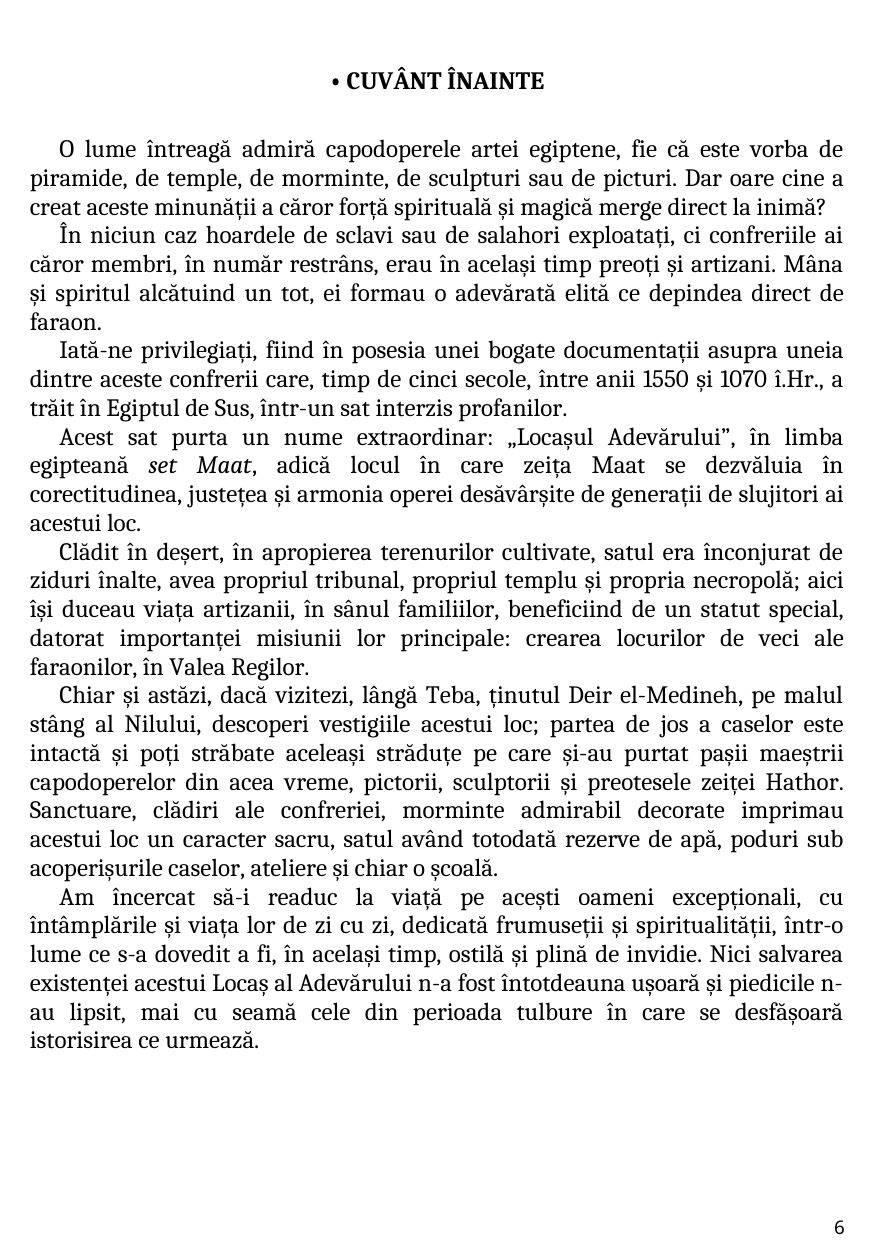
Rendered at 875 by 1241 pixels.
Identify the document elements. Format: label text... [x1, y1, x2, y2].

text Acest sat purta un nume extraordinar: „Locașul Adevărului”, în limba egipteană set Maat, adică locul în care zeița Maat se dezvăluia în corectitudinea, justețea și armonia operei desăvârșite de generații de slujitori ai acestui loc. [29, 423, 844, 538]
text O lume întreagă admiră capodoperele artei egiptene, fie că este vorba de piramide, de temple, de morminte, de sculpturi sau de picturi. Dar oare cine a creat aceste minunății a căror forță spirituală și magică merge direct la inimă? [29, 135, 844, 221]
text Clădit în deșert, în apropierea terenurilor cultivate, satul era înconjurat de ziduri înalte, avea propriul tribunal, propriul templu și propria necropolă; aici își duceau viața artizanii, în sânul familiilor, beneficiind de un statut special, datorat importanței misiunii lor principale: crearea locurilor de veci ale faraonilor, în Valea Regilor. [29, 538, 844, 681]
text În niciun caz hoardele de sclavi sau de salahori exploatați, ci confreriile ai căror membri, în număr restrâns, erau în același timp preoți și artizani. Mâna și spiritul alcătuind un tot, ei formau o adevărată elită ce depindea direct de faraon. [29, 221, 844, 336]
text Am încercat să-i readuc la viață pe acești oameni excepționali, cu întâmplările și viața lor de zi cu zi, dedicată frumuseții și spiritualității, într-o lume ce s-a dovedit a fi, în același timp, ostilă și plină de invidie. Nici salvarea existenței acestui Locaș al Adevărului n-a fost întotdeauna ușoară și piedicile n-au lipsit, mai cu seamă cele din perioada tulbure în care se desfășoară istorisirea ce urmează. [29, 883, 844, 1055]
text Chiar și astăzi, dacă vizitezi, lângă Teba, ținutul Deir el-Medineh, pe malul stâng al Nilului, descoperi vestigiile acestui loc; partea de jos a caselor este intactă și poți străbate aceleași străduțe pe care și-au purtat pașii maeștrii capodoperelor din acea vreme, pictorii, sculptorii și preotesele zeiței Hathor. Sanctuare, clădiri ale confreriei, morminte admirabil decorate imprimau acestui loc un caracter sacru, satul având totodată rezerve de apă, poduri sub acoperișurile caselor, ateliere și chiar o școală. [29, 681, 844, 883]
text Iată-ne privilegiați, fiind în posesia unei bogate documentații asupra uneia dintre aceste confrerii care, timp de cinci secole, între anii 1550 și 1070 î.Hr., a trăit în Egiptul de Sus, într-un sat interzis profanilor. [29, 336, 844, 423]
subtitle • CUVÂNT ÎNAINTE [29, 67, 844, 96]
